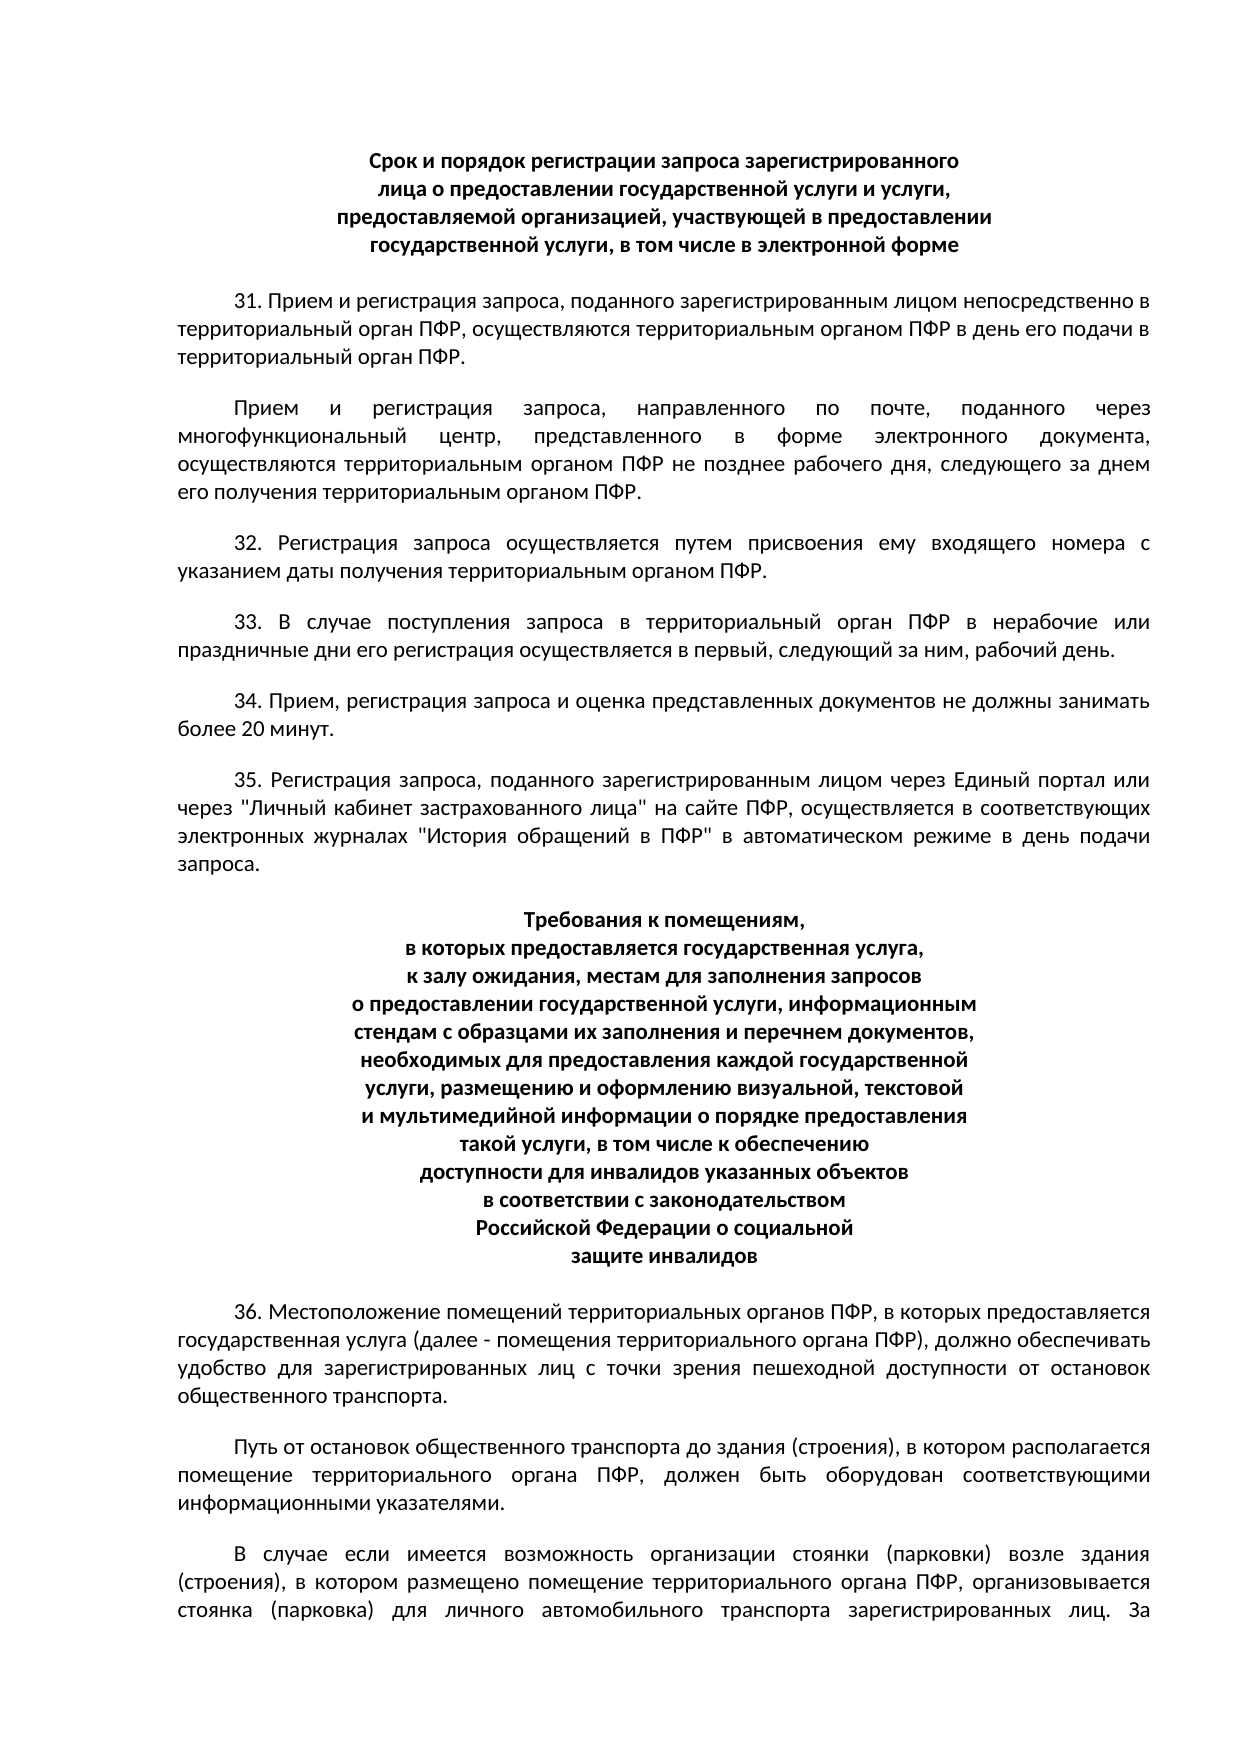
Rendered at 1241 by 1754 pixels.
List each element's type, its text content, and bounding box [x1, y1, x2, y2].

title в которых предоставляется государственная услуга, [177, 933, 1152, 961]
title стендам с образцами их заполнения и перечнем документов, [177, 1017, 1152, 1045]
title в соответствии с законодательством [177, 1185, 1152, 1213]
title и мультимедийной информации о порядке предоставления [177, 1101, 1152, 1129]
title к залу ожидания, местам для заполнения запросов [177, 961, 1152, 989]
text 34. Прием, регистрация запроса и оценка представленных документов не должны занимать более 20 минут. [177, 686, 1152, 742]
title лица о предоставлении государственной услуги и услуги, [177, 174, 1152, 202]
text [177, 1539, 1152, 1623]
title доступности для инвалидов указанных объектов [177, 1157, 1152, 1185]
text 33. В случае поступления запроса в территориальный орган ПФР в нерабочие или праздничные дни его регистрация осуществляется в первый, следующий за ним, рабочий день. [177, 607, 1152, 663]
title Срок и порядок регистрации запроса зарегистрированного [177, 146, 1152, 174]
text Путь от остановок общественного транспорта до здания (строения), в котором располагается помещение территориального органа ПФР, должен быть оборудован соответствующими информационными указателями. [177, 1432, 1152, 1517]
title предоставляемой организацией, участвующей в предоставлении [177, 202, 1152, 230]
text 35. Регистрация запроса, поданного зарегистрированным лицом через Единый портал или через "Личный кабинет застрахованного лица" на сайте ПФР, осуществляется в соответствующих электронных журналах "История обращений в ПФР" в автоматическом режиме в день подачи запроса. [177, 765, 1152, 877]
title такой услуги, в том числе к обеспечению [177, 1129, 1152, 1157]
title услуги, размещению и оформлению визуальной, текстовой [177, 1073, 1152, 1101]
text 31. Прием и регистрация запроса, поданного зарегистрированным лицом непосредственно в территориальный орган ПФР, осуществляются территориальным органом ПФР в день его подачи в территориальный орган ПФР. [177, 286, 1152, 370]
text 36. Местоположение помещений территориальных органов ПФР, в которых предоставляется государственная услуга (далее - помещения территориального органа ПФР), должно обеспечивать удобство для зарегистрированных лиц с точки зрения пешеходной доступности от остановок общественного транспорта. [177, 1297, 1152, 1409]
title защите инвалидов [177, 1241, 1152, 1269]
title необходимых для предоставления каждой государственной [177, 1045, 1152, 1073]
title Российской Федерации о социальной [177, 1213, 1152, 1241]
text 32. Регистрация запроса осуществляется путем присвоения ему входящего номера с указанием даты получения территориальным органом ПФР. [177, 528, 1152, 584]
title государственной услуги, в том числе в электронной форме [177, 230, 1152, 258]
text Прием и регистрация запроса, направленного по почте, поданного через многофункциональный центр, представленного в форме электронного документа, осуществляются территориальным органом ПФР не позднее рабочего дня, следующего за днем его получения территориальным органом ПФР. [177, 393, 1152, 505]
title о предоставлении государственной услуги, информационным [177, 989, 1152, 1017]
title Требования к помещениям, [177, 905, 1152, 933]
